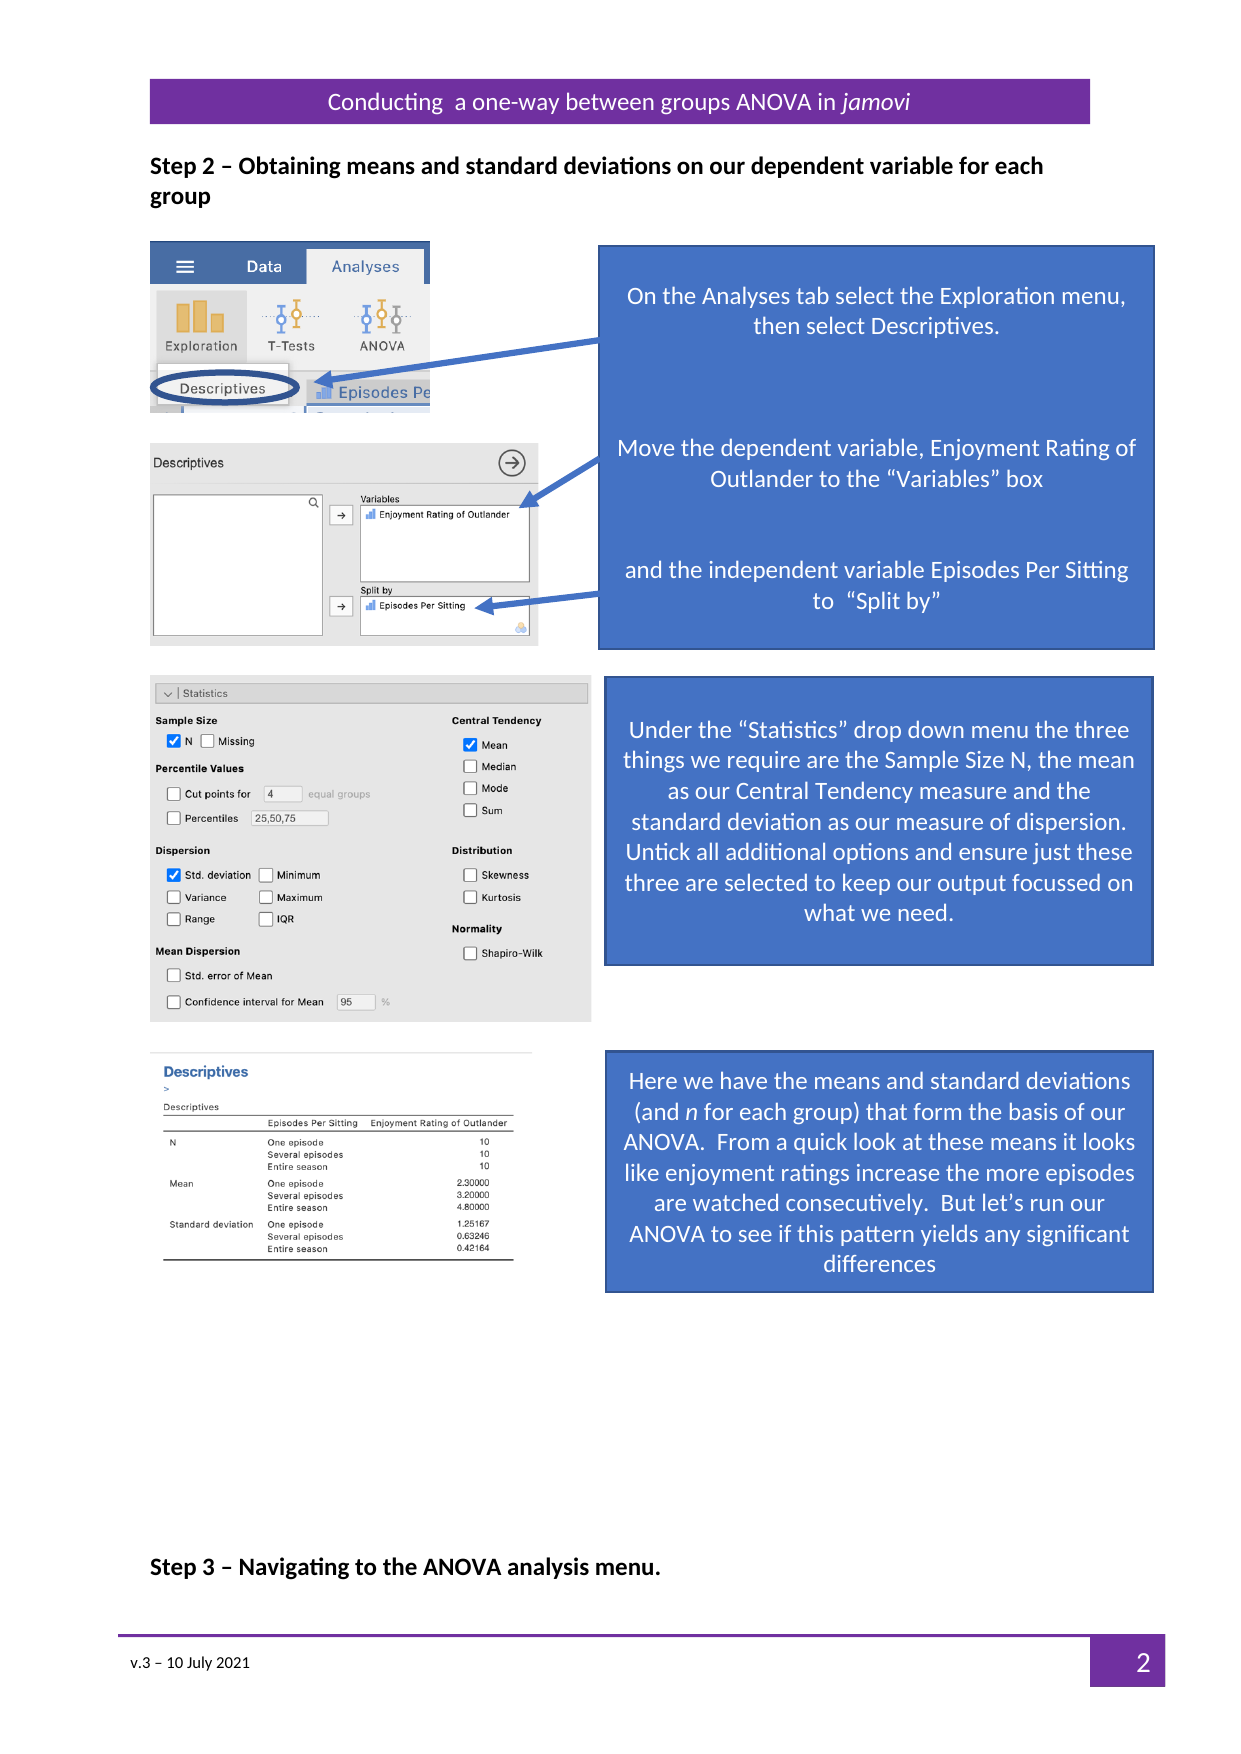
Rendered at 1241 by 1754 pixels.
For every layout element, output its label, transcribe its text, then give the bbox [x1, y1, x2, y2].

picture [150, 443, 539, 646]
picture [150, 675, 592, 1022]
text Step 3 – Navigating to the ANOVA analysis menu. [150, 1551, 1090, 1581]
picture [157, 376, 293, 399]
picture [150, 1052, 533, 1276]
text Step 2 – Obtaining means and standard deviations on our dependent variable for each group [150, 150, 1090, 211]
picture [150, 241, 430, 413]
